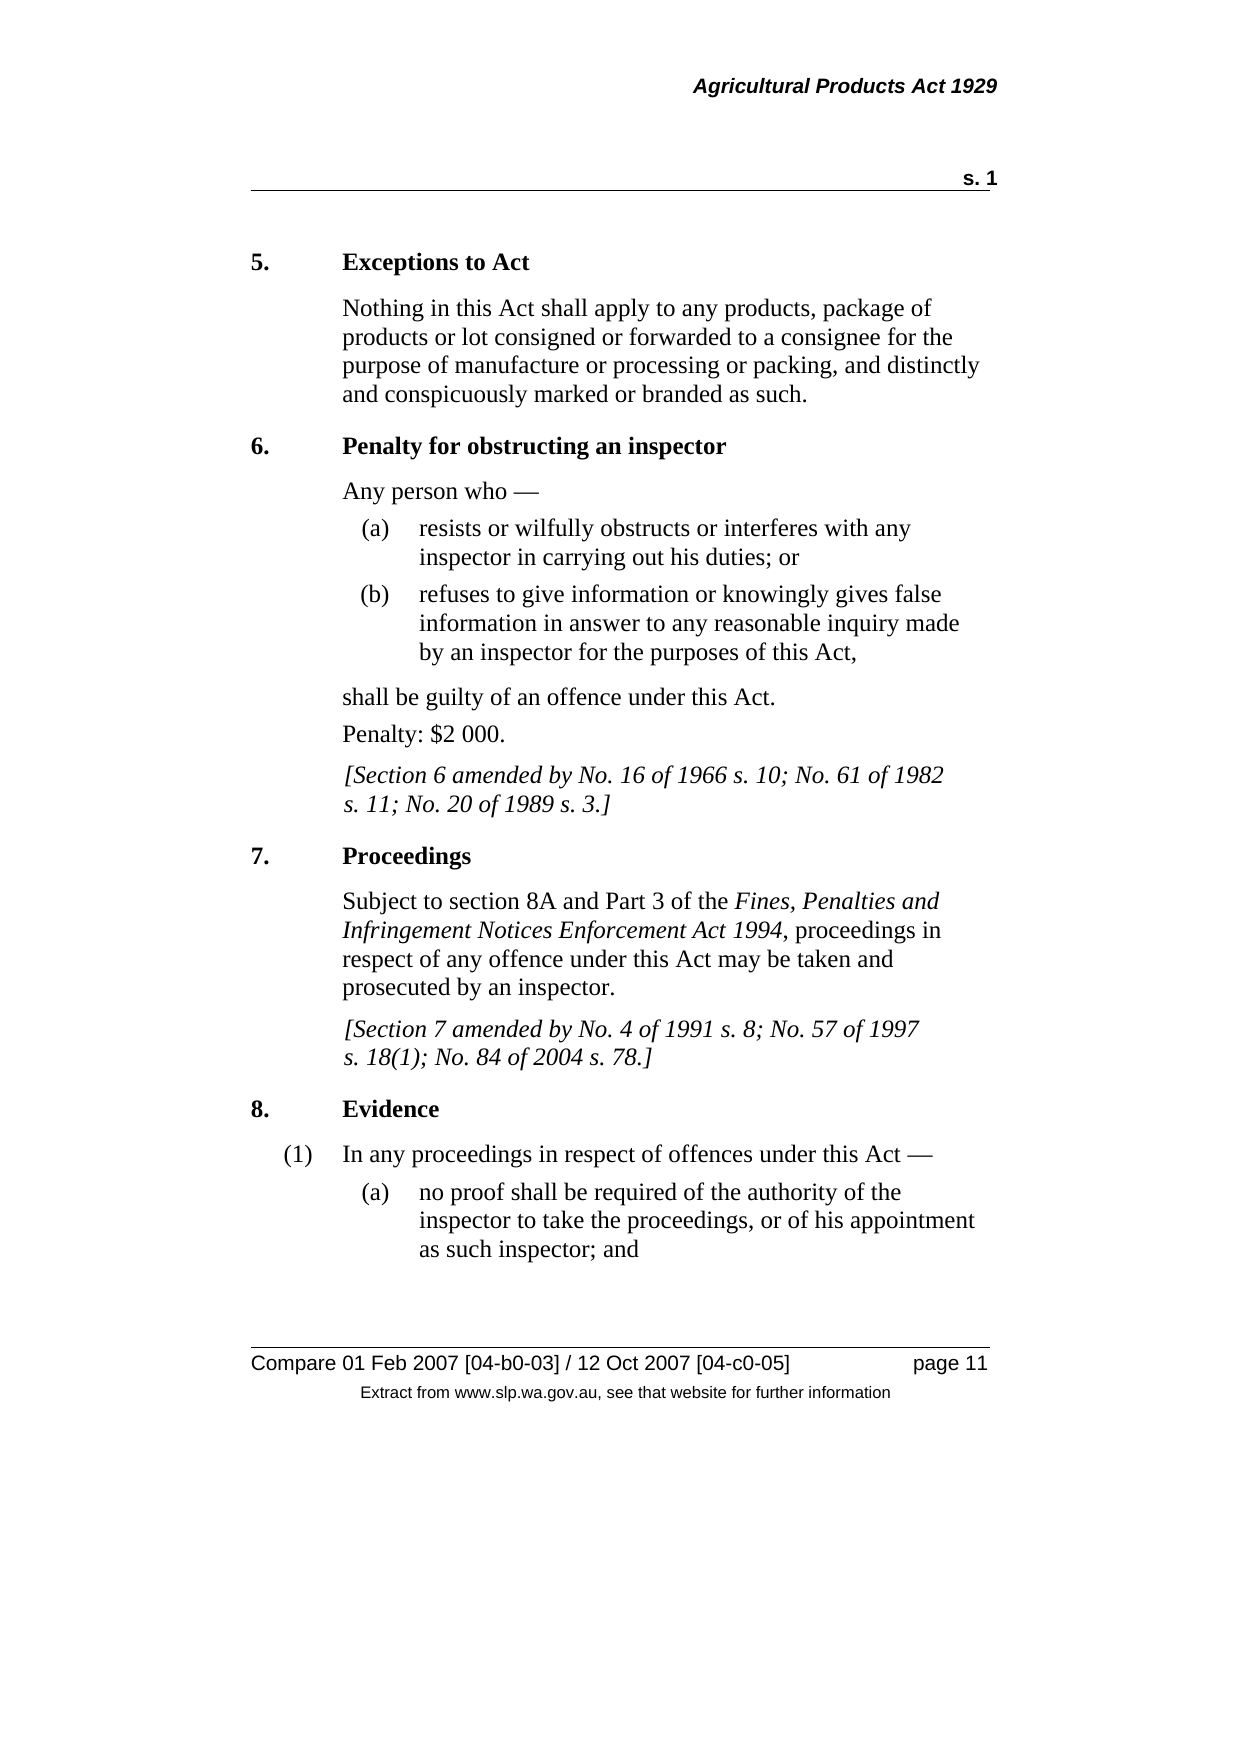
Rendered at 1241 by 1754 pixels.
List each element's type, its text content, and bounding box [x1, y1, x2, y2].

text Nothing in this Act shall apply to any products, package of products or lot consigned or forwarded to a consignee for the purpose of manufacture or processing or packing, and distinctly and conspicuously marked or branded as such. [251, 293, 990, 408]
text (1) In any proceedings in respect of offences under this Act — [251, 1139, 990, 1168]
subtitle 7. Proceedings [251, 841, 990, 869]
text [Section 7 amended by No. 4 of 1991 s. 8; No. 57 of 1997 s. 18(1); No. 84 of 2004 s. 78.] [251, 1014, 990, 1071]
text [Section 6 amended by No. 16 of 1966 s. 10; No. 61 of 1982 s. 11; No. 20 of 1989 s. 3.] [251, 760, 990, 818]
text Any person who — [251, 476, 990, 505]
text (a) no proof shall be required of the authority of the inspector to take the proceedings, or of his appointment as such inspector; and [251, 1177, 990, 1263]
text Subject to section 8A and Part 3 of the Fines, Penalties and Infringement Notices Enforcement Act 1994, proceedings in respect of any offence under this Act may be taken and prosecuted by an inspector. [251, 886, 990, 1001]
text (a) resists or wilfully obstructs or interferes with any inspector in carrying out his duties; or [251, 513, 990, 571]
text (b) refuses to give information or knowingly gives false information in answer to any reasonable inquiry made by an inspector for the purposes of this Act, [251, 579, 990, 665]
subtitle 5. Exceptions to Act [251, 247, 990, 276]
subtitle 8. Evidence [251, 1094, 990, 1123]
text Penalty: $2 000. [251, 719, 990, 748]
subtitle 6. Penalty for obstructing an inspector [251, 431, 990, 459]
text shall be guilty of an offence under this Act. [251, 682, 990, 711]
